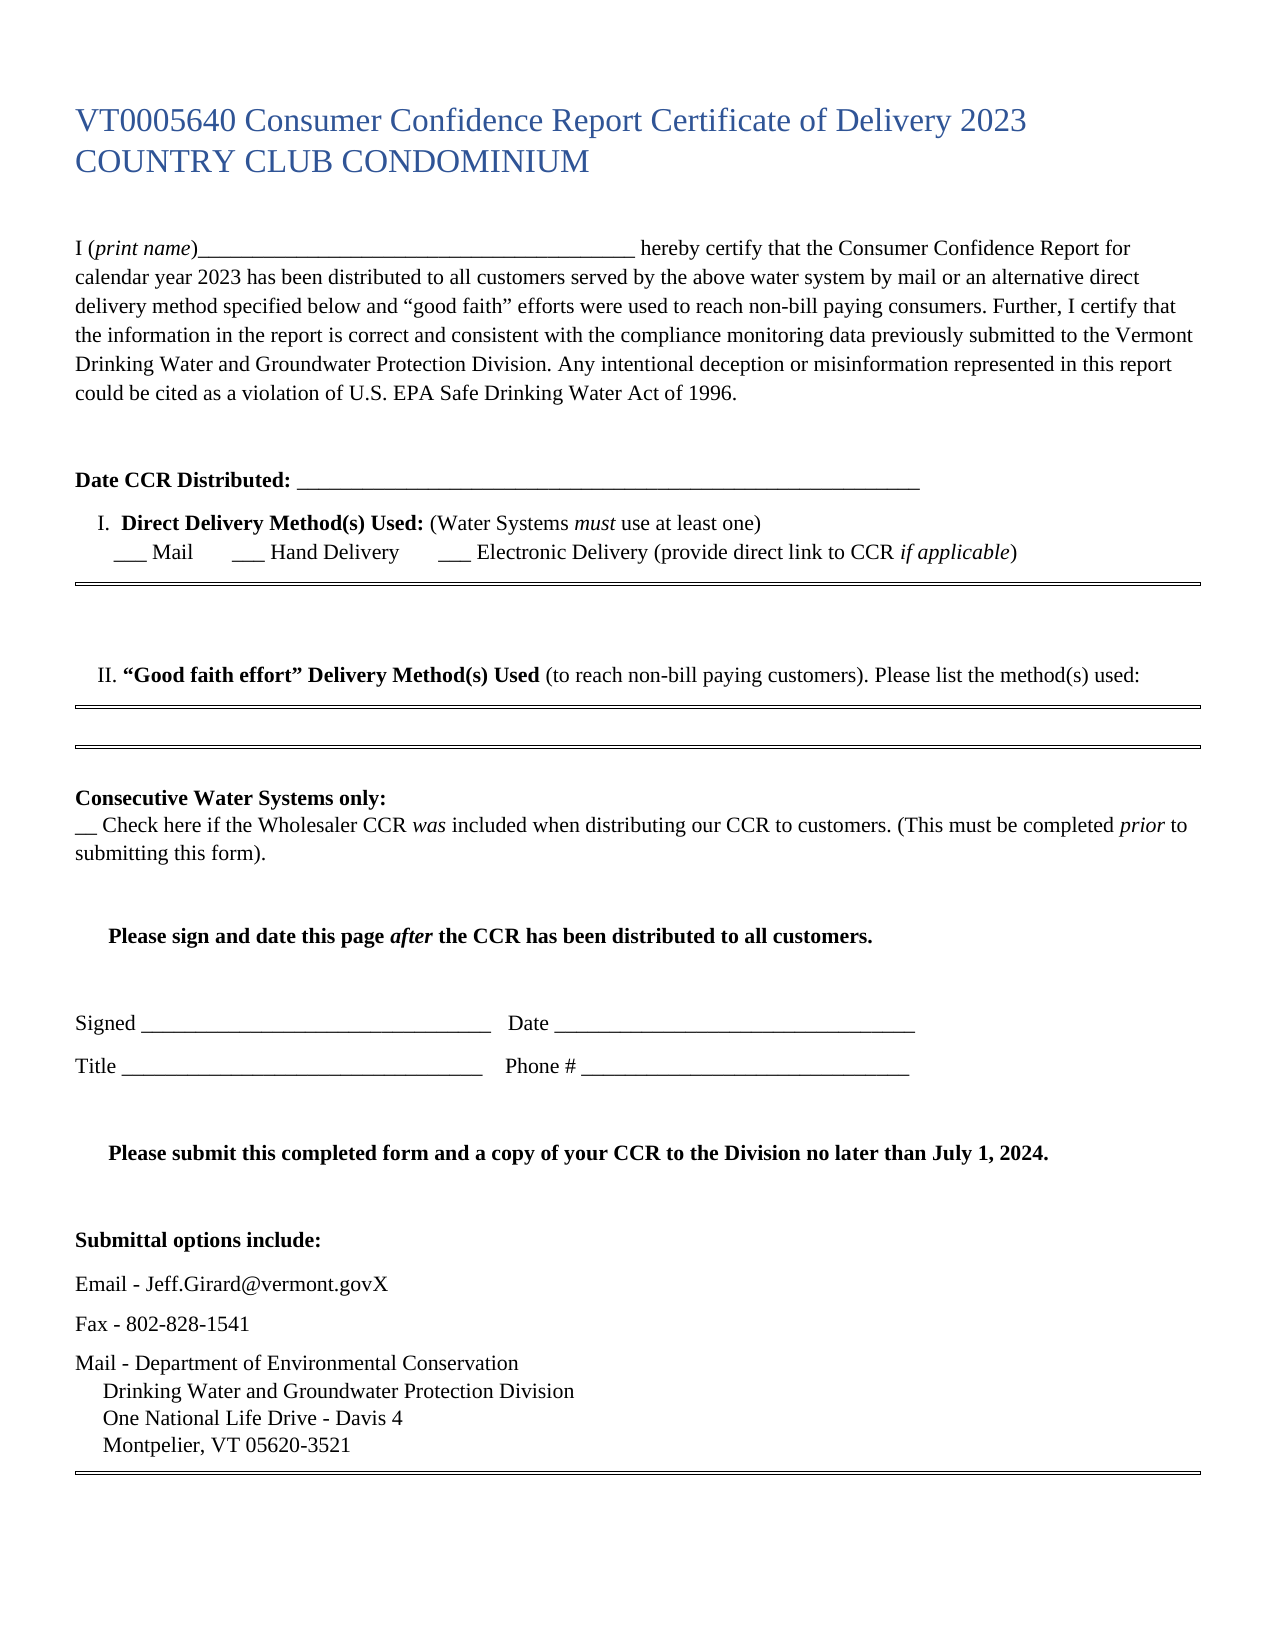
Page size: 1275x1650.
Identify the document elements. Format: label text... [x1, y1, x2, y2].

text I (print name)________________________________________ hereby certify that the Consumer Confidence Report for calendar year 2023 has been distributed to all customers served by the above water system by mail or an alternative direct delivery method specified below and “good faith” efforts were used to reach non-bill paying consumers. Further, I certify that the information in the report is correct and consistent with the compliance monitoring data previously submitted to the Vermont Drinking Water and Groundwater Protection Division. Any intentional deception or misinformation represented in this report could be cited as a violation of U.S. EPA Safe Drinking Water Act of 1996. [75, 235, 1200, 405]
text I. Direct Delivery Method(s) Used: (Water Systems must use at least one) ___ Mail ___ Hand Delivery ___ Electronic Delivery (provide direct link to CCR if applicable) [75, 510, 1200, 564]
text Signed ________________________________ Date _________________________________ [75, 1010, 1200, 1035]
text II. “Good faith effort” Delivery Method(s) Used (to reach non-bill paying customers). Please list the method(s) used: [75, 662, 1200, 687]
text Title _________________________________ Phone # ______________________________ [75, 1053, 1200, 1078]
text Please submit this completed form and a copy of your CCR to the Division no later than July 1, 2024. [75, 1140, 1200, 1166]
subtitle VT0005640 Consumer Confidence Report Certificate of Delivery 2023 [75, 100, 1200, 138]
text Submittal options include: [75, 1227, 1200, 1253]
subtitle COUNTRY CLUB CONDOMINIUM [75, 141, 1200, 180]
text Please sign and date this page after the CCR has been distributed to all customers. [75, 923, 1200, 948]
text Date CCR Distributed: _________________________________________________________ [75, 467, 1200, 492]
